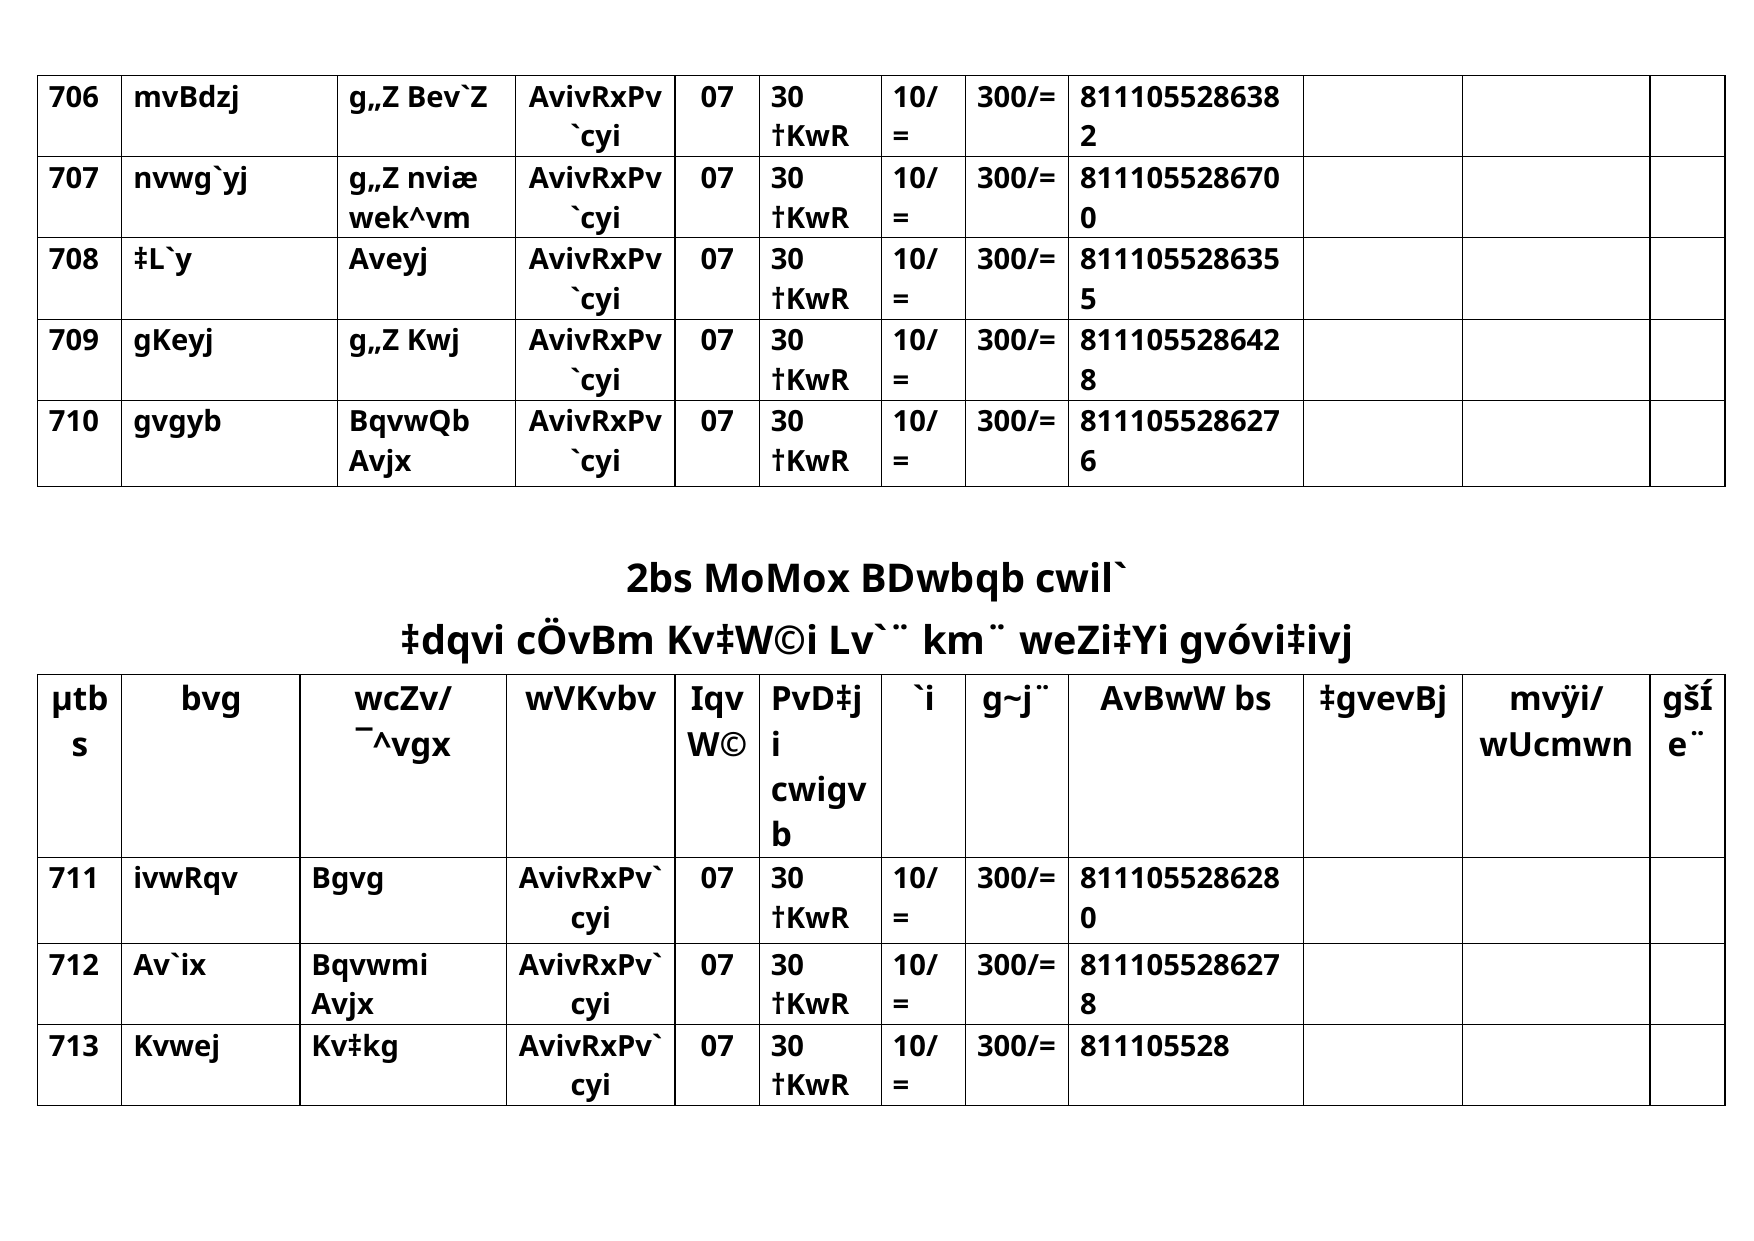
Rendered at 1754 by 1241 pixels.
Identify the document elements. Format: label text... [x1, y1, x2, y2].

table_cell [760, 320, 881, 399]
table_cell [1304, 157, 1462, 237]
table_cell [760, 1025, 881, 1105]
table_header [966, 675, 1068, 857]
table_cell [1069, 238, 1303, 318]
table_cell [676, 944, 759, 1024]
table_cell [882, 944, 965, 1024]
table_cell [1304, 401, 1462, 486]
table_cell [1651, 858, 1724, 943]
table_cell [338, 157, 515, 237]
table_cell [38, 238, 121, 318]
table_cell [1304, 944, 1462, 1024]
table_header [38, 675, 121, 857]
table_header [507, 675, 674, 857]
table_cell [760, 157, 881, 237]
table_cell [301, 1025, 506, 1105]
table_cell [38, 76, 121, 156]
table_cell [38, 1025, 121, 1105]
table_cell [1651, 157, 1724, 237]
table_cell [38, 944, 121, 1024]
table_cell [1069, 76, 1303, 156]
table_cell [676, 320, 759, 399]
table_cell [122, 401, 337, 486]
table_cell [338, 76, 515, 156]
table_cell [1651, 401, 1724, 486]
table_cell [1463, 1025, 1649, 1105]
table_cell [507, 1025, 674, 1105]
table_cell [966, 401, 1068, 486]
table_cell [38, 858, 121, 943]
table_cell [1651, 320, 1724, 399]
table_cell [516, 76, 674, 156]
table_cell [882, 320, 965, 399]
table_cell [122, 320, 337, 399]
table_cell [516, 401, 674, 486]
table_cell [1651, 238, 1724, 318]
text ‡dqvi cÖvBm Kv‡W©i Lv`¨ km¨ weZi‡Yi gvóvi‡ivj [75, 612, 1679, 666]
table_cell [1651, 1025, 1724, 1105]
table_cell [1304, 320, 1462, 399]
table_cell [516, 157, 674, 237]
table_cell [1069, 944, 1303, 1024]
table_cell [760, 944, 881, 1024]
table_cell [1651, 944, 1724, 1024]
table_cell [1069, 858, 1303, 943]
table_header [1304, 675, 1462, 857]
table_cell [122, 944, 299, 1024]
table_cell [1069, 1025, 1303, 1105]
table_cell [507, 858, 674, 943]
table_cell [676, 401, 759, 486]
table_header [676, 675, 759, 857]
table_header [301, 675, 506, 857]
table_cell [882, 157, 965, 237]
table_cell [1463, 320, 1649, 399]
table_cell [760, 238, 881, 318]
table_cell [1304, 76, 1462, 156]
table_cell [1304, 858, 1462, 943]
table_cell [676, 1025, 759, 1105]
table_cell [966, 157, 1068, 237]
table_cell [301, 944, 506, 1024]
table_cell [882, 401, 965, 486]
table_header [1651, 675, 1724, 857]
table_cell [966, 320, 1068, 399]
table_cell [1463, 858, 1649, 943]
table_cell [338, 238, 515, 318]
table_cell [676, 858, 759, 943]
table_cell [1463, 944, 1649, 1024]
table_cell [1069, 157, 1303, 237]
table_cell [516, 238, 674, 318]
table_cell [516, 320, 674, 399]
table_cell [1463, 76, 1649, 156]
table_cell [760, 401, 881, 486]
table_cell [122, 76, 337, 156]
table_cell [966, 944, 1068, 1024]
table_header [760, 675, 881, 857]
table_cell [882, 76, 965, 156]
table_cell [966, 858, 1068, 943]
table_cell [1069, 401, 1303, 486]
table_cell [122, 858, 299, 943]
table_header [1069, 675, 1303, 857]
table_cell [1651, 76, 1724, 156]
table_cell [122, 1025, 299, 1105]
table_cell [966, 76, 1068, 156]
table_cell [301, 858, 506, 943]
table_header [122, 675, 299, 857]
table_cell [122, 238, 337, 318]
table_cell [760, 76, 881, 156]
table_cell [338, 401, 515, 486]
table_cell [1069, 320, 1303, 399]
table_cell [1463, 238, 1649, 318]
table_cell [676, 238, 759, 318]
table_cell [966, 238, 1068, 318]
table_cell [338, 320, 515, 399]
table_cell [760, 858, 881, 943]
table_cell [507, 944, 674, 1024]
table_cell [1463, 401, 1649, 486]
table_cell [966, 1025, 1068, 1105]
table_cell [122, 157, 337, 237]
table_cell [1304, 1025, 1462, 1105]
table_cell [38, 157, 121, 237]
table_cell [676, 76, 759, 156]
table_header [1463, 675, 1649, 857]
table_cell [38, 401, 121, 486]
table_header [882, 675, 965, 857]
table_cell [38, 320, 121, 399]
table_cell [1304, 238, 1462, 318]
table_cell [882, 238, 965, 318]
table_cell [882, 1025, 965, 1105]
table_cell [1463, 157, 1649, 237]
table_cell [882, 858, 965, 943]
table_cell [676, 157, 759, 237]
text 2bs MoMox BDwbqb cwil` [75, 550, 1679, 604]
